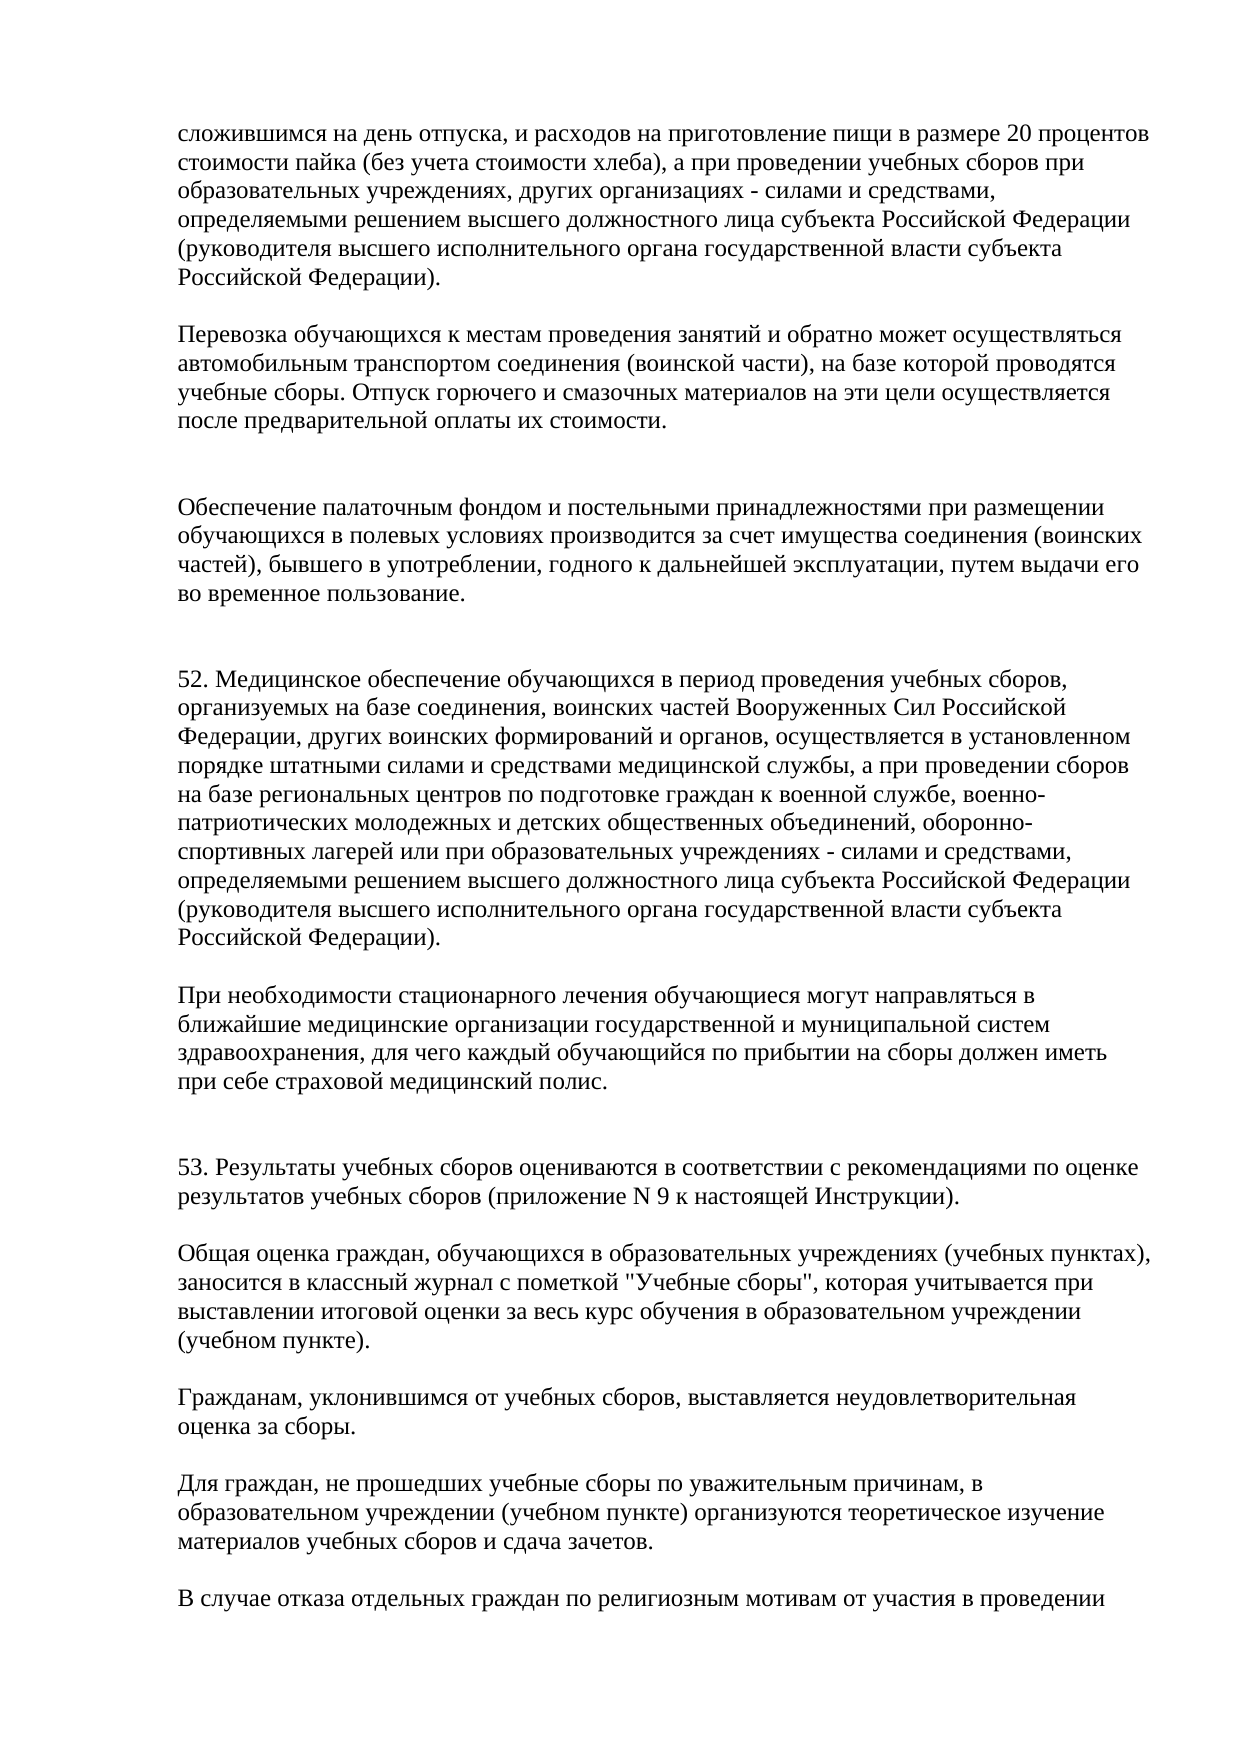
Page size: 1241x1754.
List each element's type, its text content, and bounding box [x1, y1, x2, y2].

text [177, 1152, 1152, 1612]
text 52. Медицинское обеспечение обучающихся в период проведения учебных сборов, организуемых на базе соединения, воинских частей Вооруженных Сил Российской Федерации, других воинских формирований и органов, осуществляется в установленном порядке штатными силами и средствами медицинской службы, а при проведении сборов на базе региональных центров по подготовке граждан к военной службе, военно-патриотических молодежных и детских общественных объединений, оборонно-спортивных лагерей или при образовательных учреждениях - силами и средствами, определяемыми решением высшего должностного лица субъекта Российской Федерации (руководителя высшего исполнительного органа государственной власти субъекта Российской Федерации). При необходимости стационарного лечения обучающиеся могут направляться в ближайшие медицинские организации государственной и муниципальной систем здравоохранения, для чего каждый обучающийся по прибытии на сборы должен иметь при себе страховой медицинский полис. [177, 664, 1152, 1123]
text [177, 118, 1152, 462]
text Обеспечение палаточным фондом и постельными принадлежностями при размещении обучающихся в полевых условиях производится за счет имущества соединения (воинских частей), бывшего в употреблении, годного к дальнейшей эксплуатации, путем выдачи его во временное пользование. [177, 492, 1152, 634]
